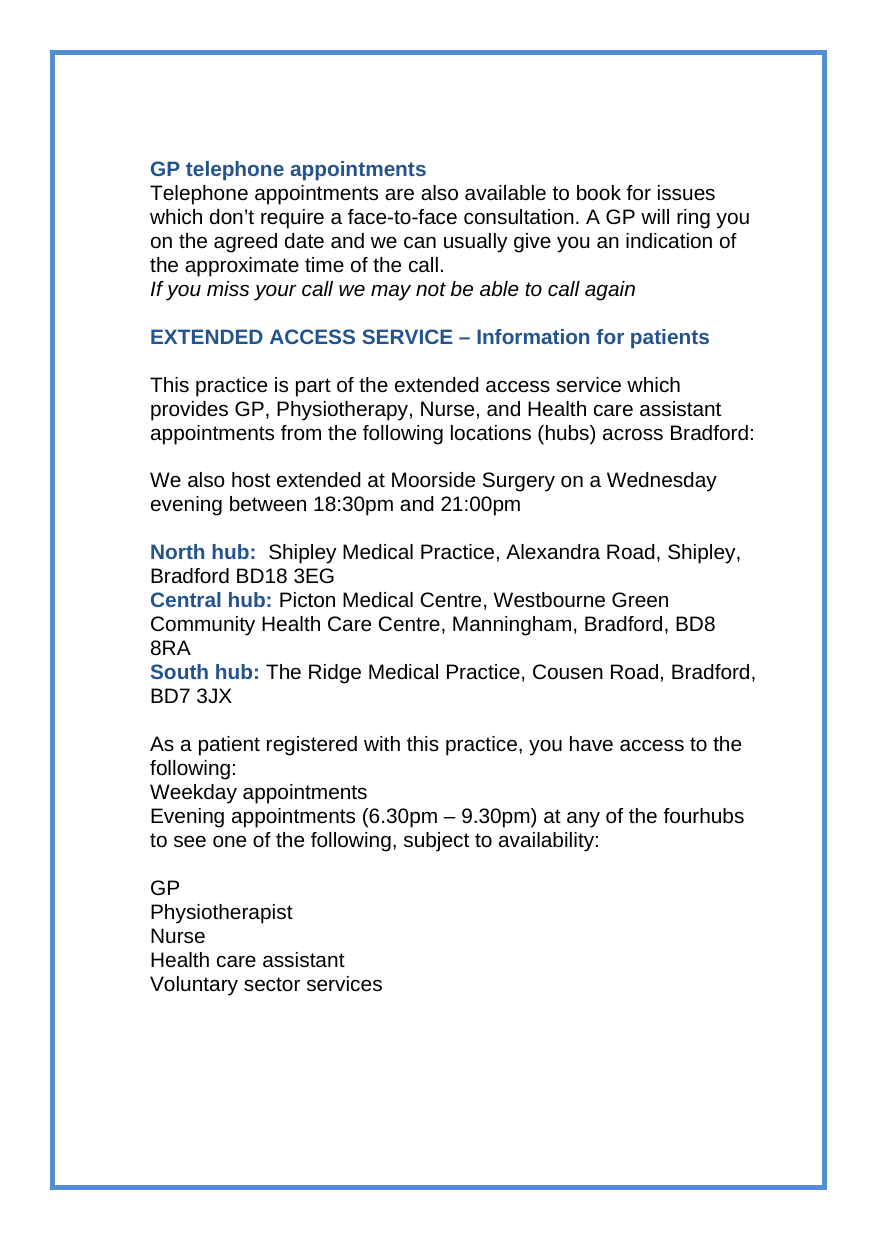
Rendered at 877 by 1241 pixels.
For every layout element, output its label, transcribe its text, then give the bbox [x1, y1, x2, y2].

text GP [150, 876, 759, 899]
text Central hub: Picton Medical Centre, Westbourne Green Community Health Care Centre, Manningham, Bradford, BD8 8RA [150, 588, 759, 660]
text South hub: The Ridge Medical Practice, Cousen Road, Bradford, BD7 3JX [150, 660, 759, 708]
text We also host extended at Moorside Surgery on a Wednesday evening between 18:30pm and 21:00pm [150, 468, 759, 516]
text EXTENDED ACCESS SERVICE – Information for patients [150, 324, 759, 348]
text North hub: Shipley Medical Practice, Alexandra Road, Shipley, Bradford BD18 3EG [150, 540, 759, 588]
text GP telephone appointments [150, 157, 759, 181]
text Physiotherapist [150, 899, 759, 923]
text Health care assistant [150, 947, 759, 971]
text Weekday appointments [150, 780, 759, 804]
text Nurse [150, 923, 759, 947]
text Telephone appointments are also available to book for issues which don’t require a face-to-face consultation. A GP will ring you on the agreed date and we can usually give you an indication of the approximate time of the call. [150, 181, 759, 277]
text Voluntary sector services [150, 971, 759, 995]
text As a patient registered with this practice, you have access to the following: [150, 732, 759, 780]
text This practice is part of the extended access service which provides GP, Physiotherapy, Nurse, and Health care assistant appointments from the following locations (hubs) across Bradford: [150, 372, 759, 444]
text Evening appointments (6.30pm – 9.30pm) at any of the fourhubs to see one of the following, subject to availability: [150, 804, 759, 852]
text If you miss your call we may not be able to call again [150, 277, 759, 301]
